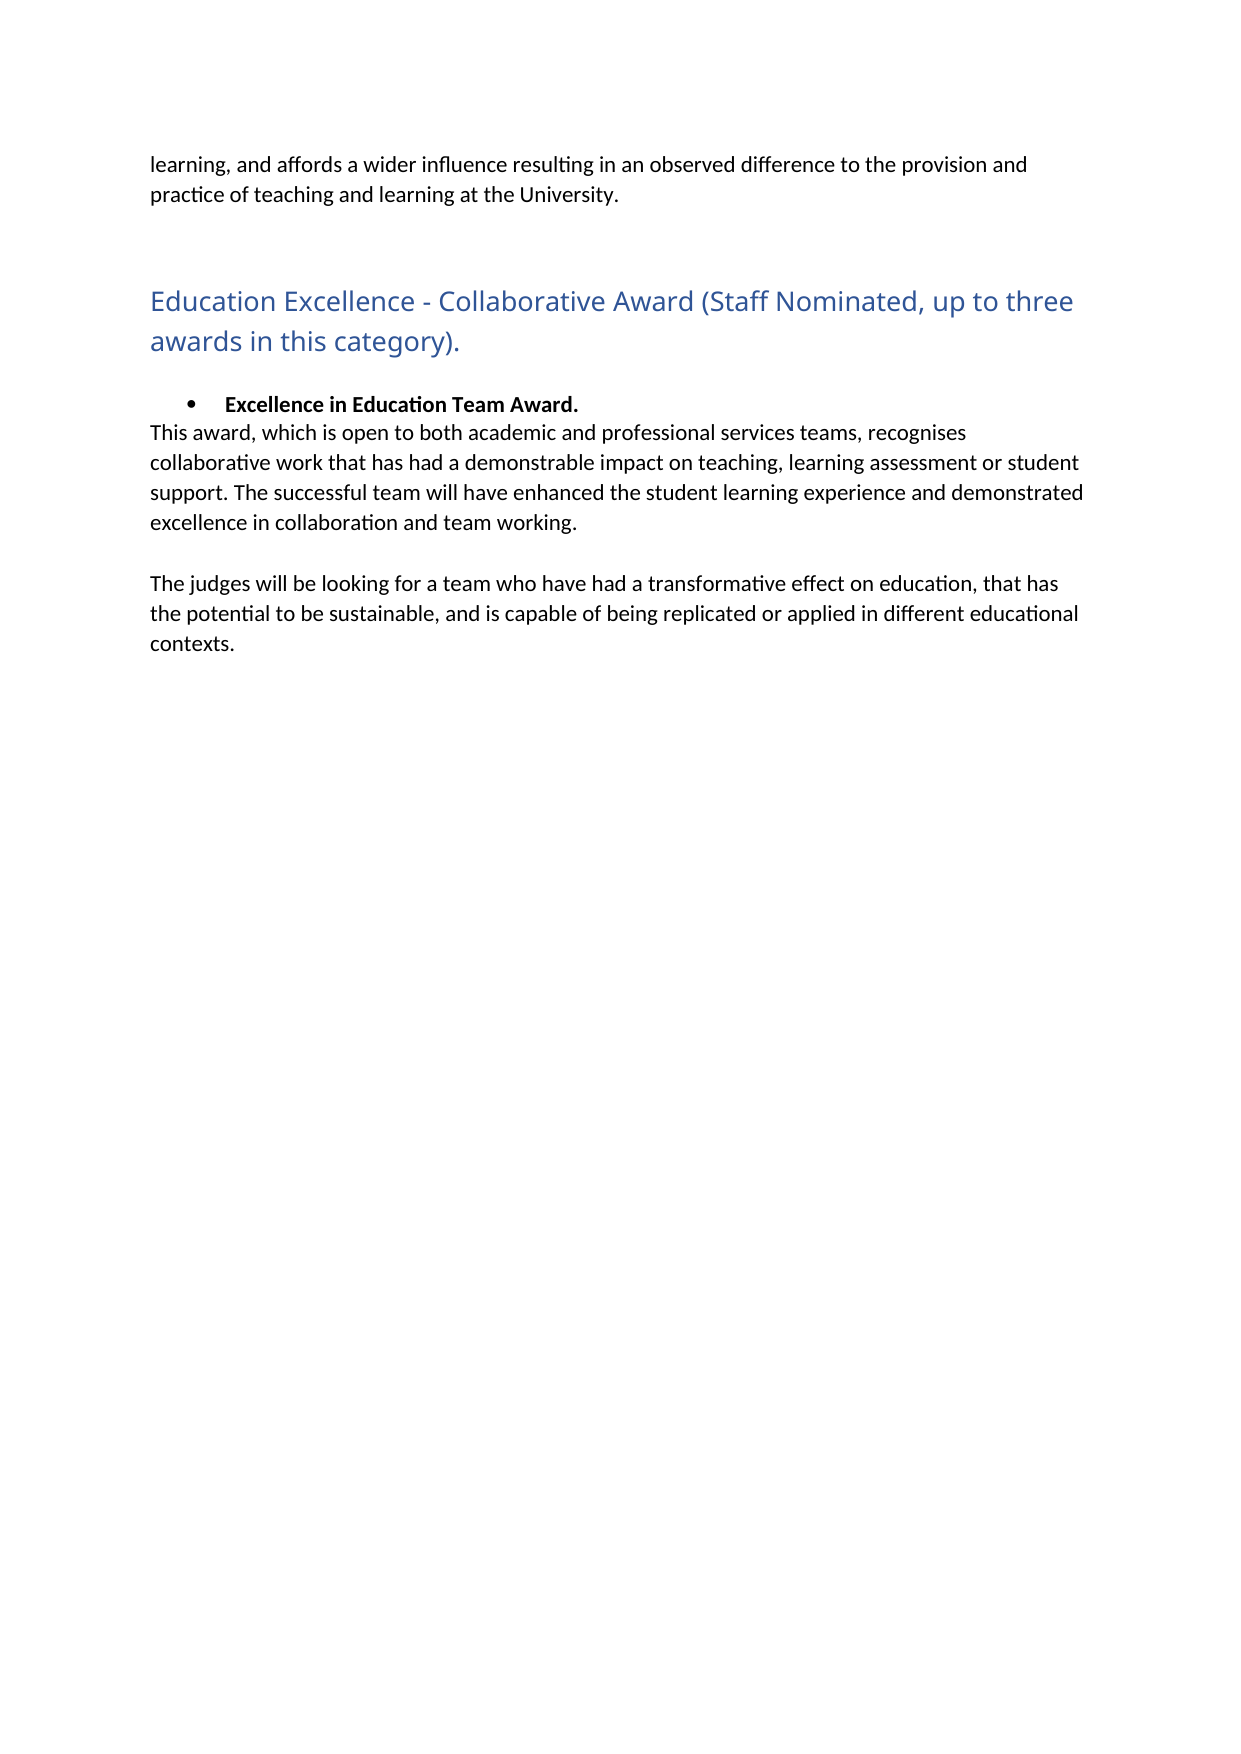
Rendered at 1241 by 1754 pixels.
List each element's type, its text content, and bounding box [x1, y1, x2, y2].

text This award, which is open to both academic and professional services teams, recognises collaborative work that has had a demonstrable impact on teaching, learning assessment or student support. The successful team will have enhanced the student learning experience and demonstrated excellence in collaboration and team working. [150, 418, 1090, 537]
list Excellence in Education Team Award. [187, 390, 1090, 418]
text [150, 150, 1090, 208]
subtitle Education Excellence - Collaborative Award (Staff Nominated, up to three awards in this category). [150, 282, 1090, 359]
text The judges will be looking for a team who have had a transformative effect on education, that has the potential to be sustainable, and is capable of being replicated or applied in different educational contexts. [150, 569, 1090, 657]
